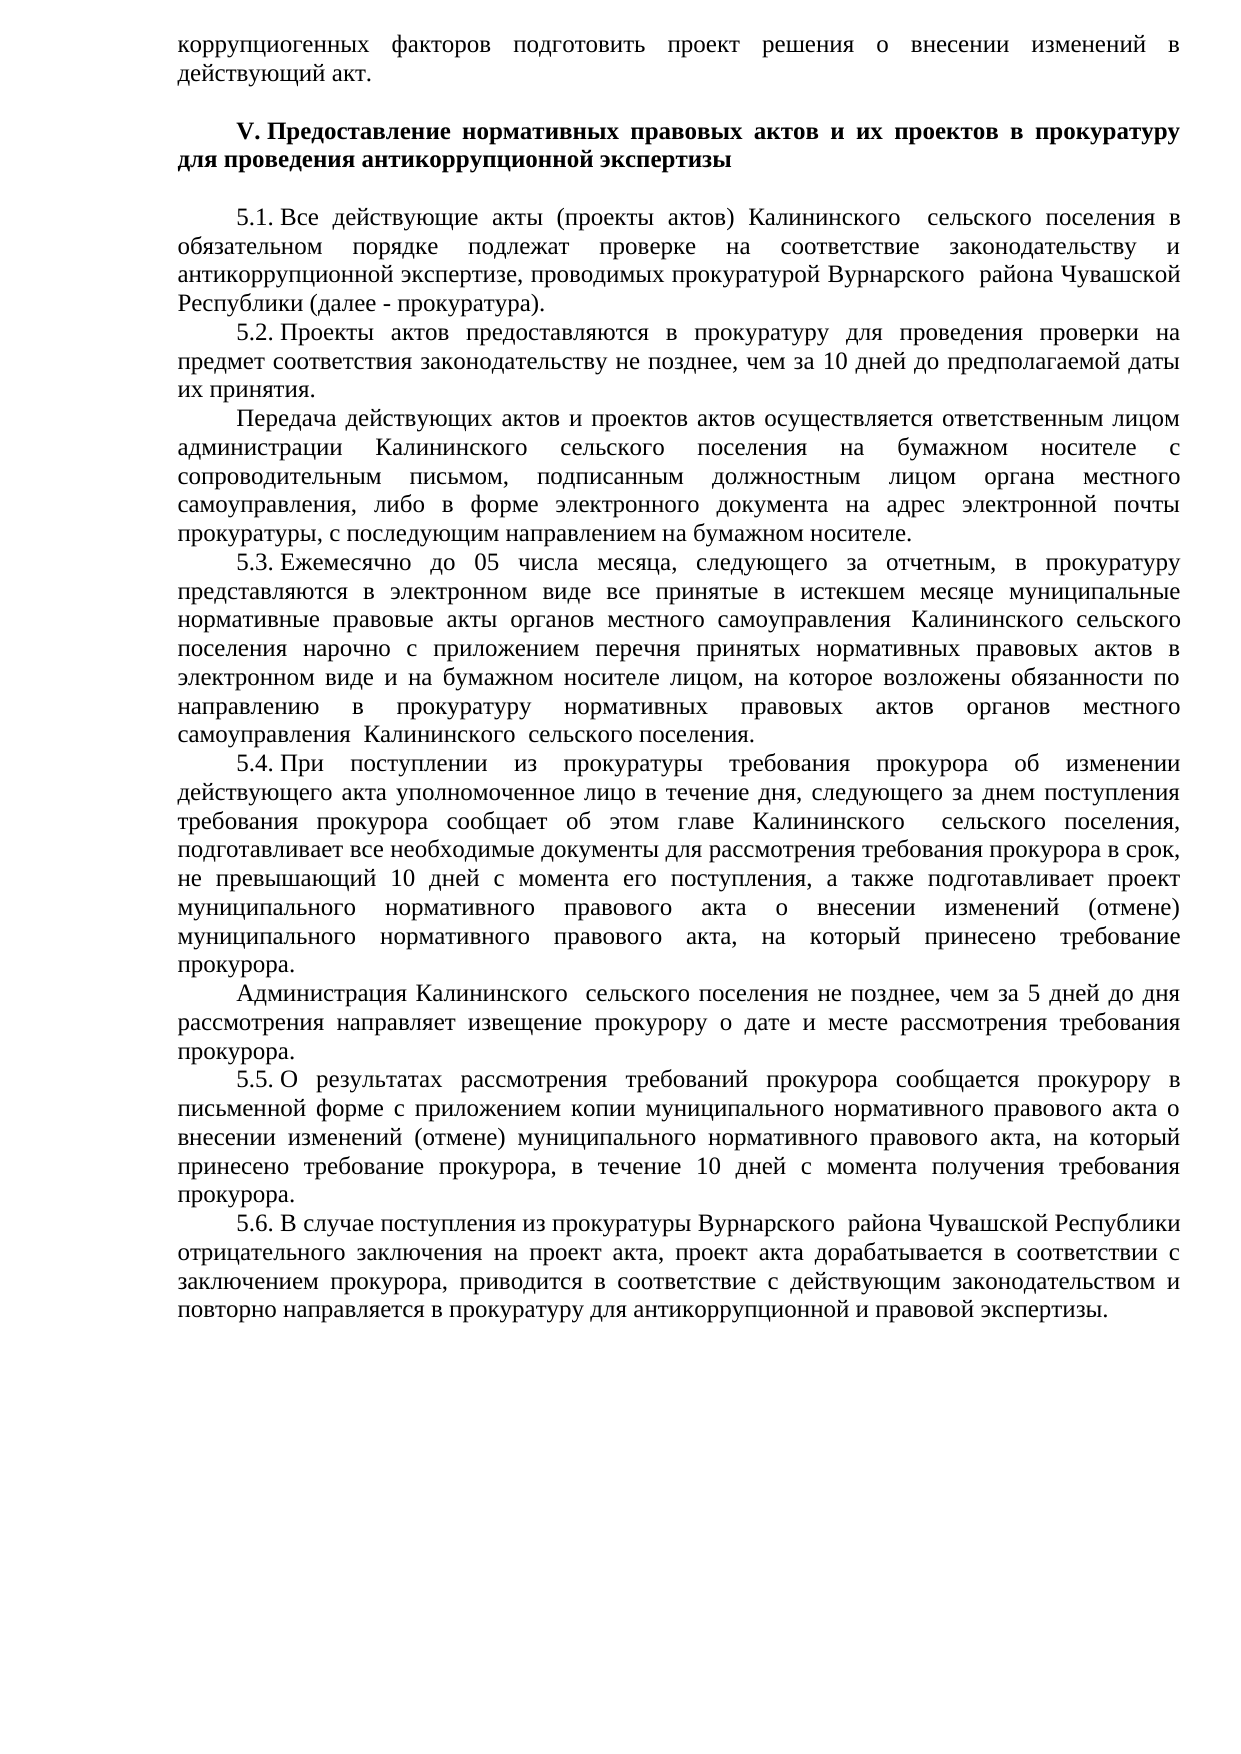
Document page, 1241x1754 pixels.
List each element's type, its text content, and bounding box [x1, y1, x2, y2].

text V. Предоставление нормативных правовых актов и их проектов в прокуратуру для проведения антикоррупционной экспертизы [177, 116, 1181, 173]
text 5.3. Ежемесячно до 05 числа месяца, следующего за отчетным, в прокуратуру представляются в электронном виде все принятые в истекшем месяце муниципальные нормативные правовые акты органов местного самоуправления Калининского сельского поселения нарочно с приложением перечня принятых нормативных правовых актов в электронном виде и на бумажном носителе лицом, на которое возложены обязанности по направлению в прокуратуру нормативных правовых актов органов местного самоуправления Калининского сельского поселения. [177, 547, 1181, 748]
text 5.6. В случае поступления из прокуратуры Вурнарского района Чувашской Республики отрицательного заключения на проект акта, проект акта дорабатывается в соответствии с заключением прокурора, приводится в соответствие с действующим законодательством и повторно направляется в прокуратуру для антикоррупционной и правовой экспертизы. [177, 1208, 1181, 1323]
text 5.4. При поступлении из прокуратуры требования прокурора об изменении действующего акта уполномоченное лицо в течение дня, следующего за днем поступления требования прокурора сообщает об этом главе Калининского сельского поселения, подготавливает все необходимые документы для рассмотрения требования прокурора в срок, не превышающий 10 дней с момента его поступления, а также подготавливает проект муниципального нормативного правового акта о внесении изменений (отмене) муниципального нормативного правового акта, на который принесено требование прокурора. [177, 748, 1181, 978]
text 5.5. О результатах рассмотрения требований прокурора сообщается прокурору в письменной форме с приложением копии муниципального нормативного правового акта о внесении изменений (отмене) муниципального нормативного правового акта, на который принесено требование прокурора, в течение 10 дней с момента получения требования прокурора. [177, 1064, 1181, 1208]
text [177, 29, 1181, 87]
text 5.2. Проекты актов предоставляются в прокуратуру для проведения проверки на предмет соответствия законодательству не позднее, чем за 10 дней до предполагаемой даты их принятия. [177, 317, 1181, 403]
text Администрация Калининского сельского поселения не позднее, чем за 5 дней до дня рассмотрения направляет извещение прокурору о дате и месте рассмотрения требования прокурора. [177, 978, 1181, 1064]
text Передача действующих актов и проектов актов осуществляется ответственным лицом администрации Калининского сельского поселения на бумажном носителе с сопроводительным письмом, подписанным должностным лицом органа местного самоуправления, либо в форме электронного документа на адрес электронной почты прокуратуры, с последующим направлением на бумажном носителе. [177, 403, 1181, 547]
text 5.1. Все действующие акты (проекты актов) Калининского сельского поселения в обязательном порядке подлежат проверке на соответствие законодательству и антикоррупционной экспертизе, проводимых прокуратурой Вурнарского района Чувашской Республики (далее - прокуратура). [177, 202, 1181, 317]
